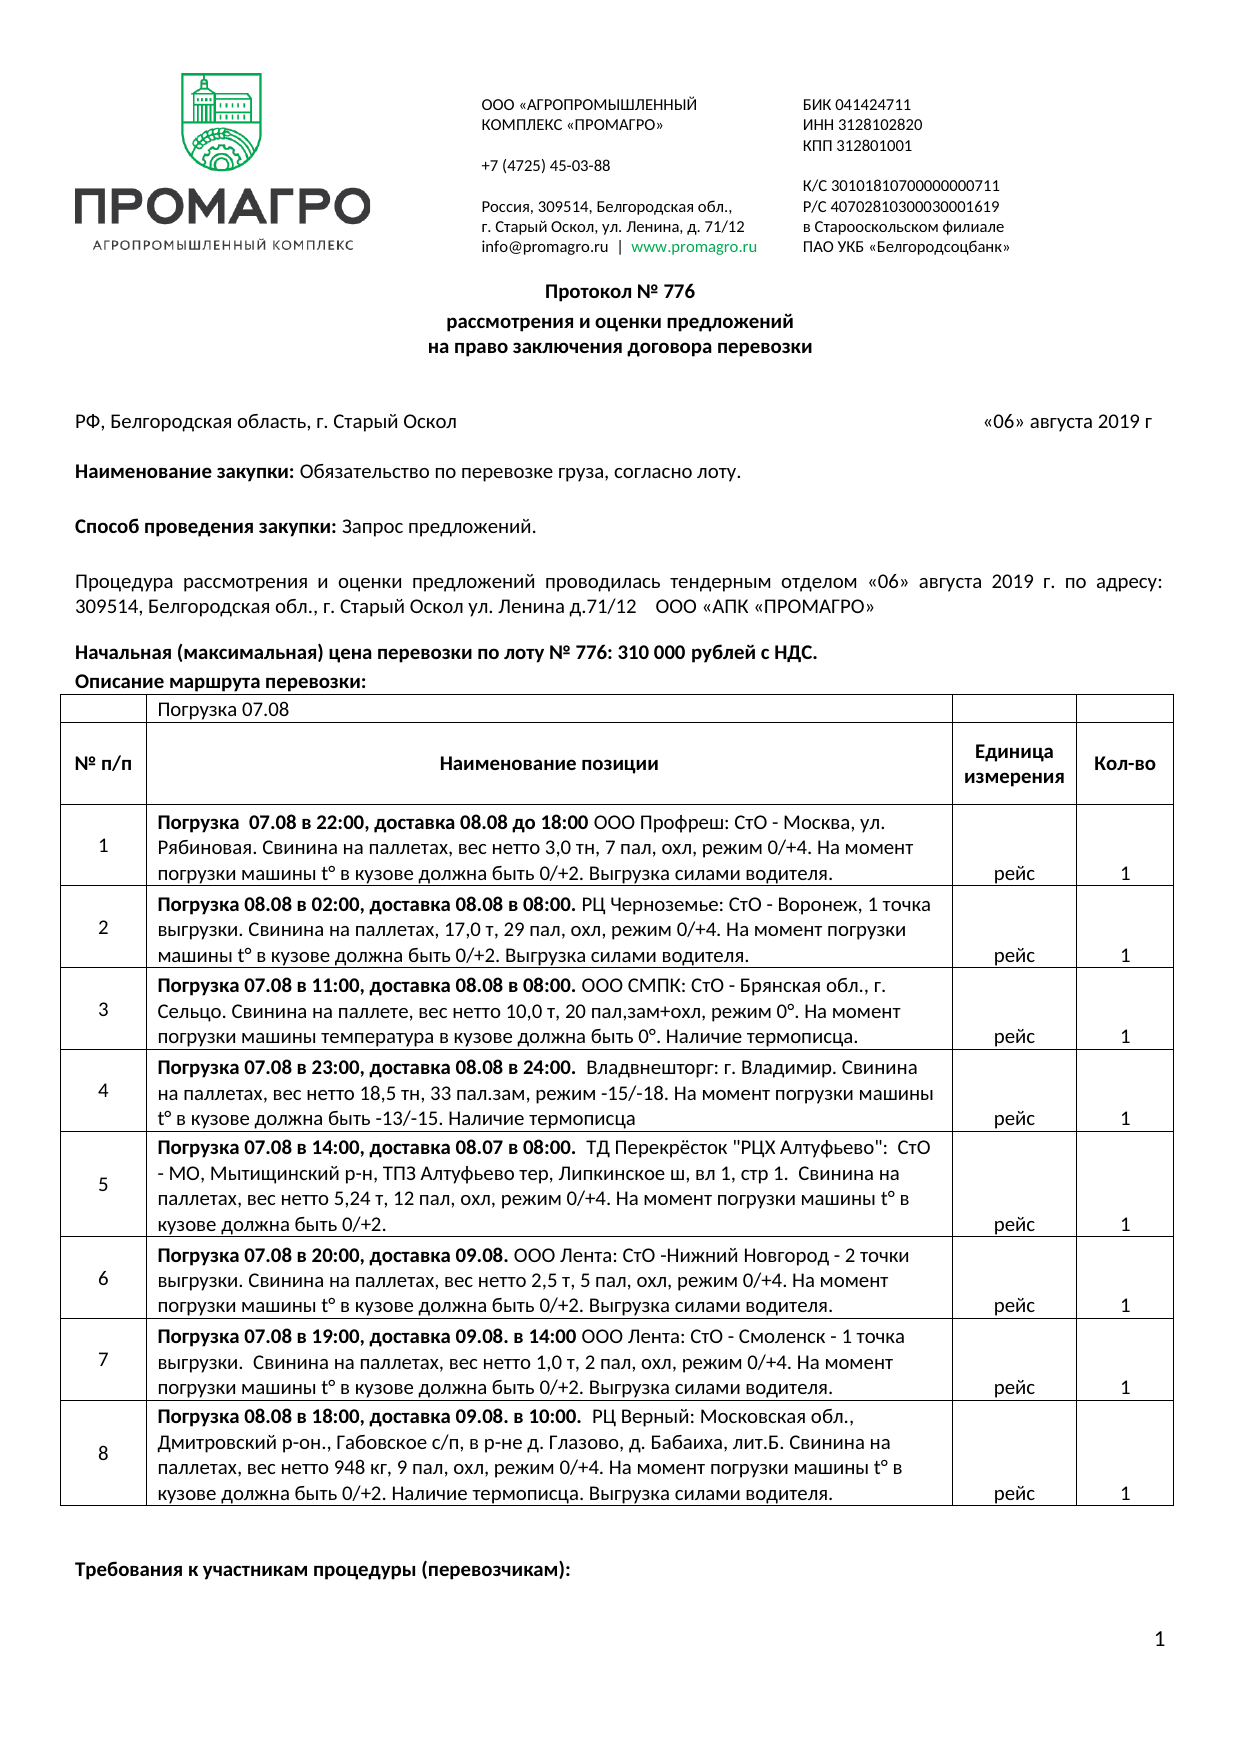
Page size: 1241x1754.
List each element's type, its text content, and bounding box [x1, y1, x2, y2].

table_cell 1 [1077, 1237, 1173, 1318]
table_cell № п/п [61, 723, 146, 804]
text Протокол № 776 [75, 279, 1165, 304]
table_cell рейс [953, 1050, 1076, 1131]
table_cell 1 [1077, 1132, 1173, 1236]
table_cell 1 [1077, 805, 1173, 885]
table_cell Погрузка 08.08 в 18:00, доставка 09.08. в 10:00. РЦ Верный: Московская обл., Дмитровский р-он., Габовское с/п, в р-не д. Глазово, д. Бабаиха, лит.Б. Свинина на паллетах, вес нетто 948 кг, 9 пал, охл, режим 0/+4. На момент погрузки машины t° в кузове должна быть 0/+2. Наличие термописца. Выгрузка силами водителя. [147, 1401, 952, 1505]
table_cell Погрузка 07.08 в 23:00, доставка 08.08 в 24:00. Владвнешторг: г. Владимир. Свинина на паллетах, вес нетто 18,5 тн, 33 пал.зам, режим -15/-18. На момент погрузки машины t° в кузове должна быть -13/-15. Наличие термописца [147, 1050, 952, 1131]
table_cell рейс [953, 1237, 1076, 1318]
table_cell 8 [61, 1401, 146, 1505]
table_cell Погрузка 07.08 в 20:00, доставка 09.08. ООО Лента: СтО -Нижний Новгород - 2 точки выгрузки. Свинина на паллетах, вес нетто 2,5 т, 5 пал, охл, режим 0/+4. На момент погрузки машины t° в кузове должна быть 0/+2. Выгрузка силами водителя. [147, 1237, 952, 1318]
picture [75, 73, 371, 251]
table_cell 2 [61, 886, 146, 967]
table_cell 7 [61, 1319, 146, 1400]
table_cell 1 [1077, 1401, 1173, 1505]
table_cell Погрузка 07.08 в 11:00, доставка 08.08 в 08:00. ООО СМПК: СтО - Брянская обл., г. Сельцо. Свинина на паллете, вес нетто 10,0 т, 20 пал,зам+охл, режим 0°. На момент погрузки машины температура в кузове должна быть 0°. Наличие термописца. [147, 968, 952, 1049]
table_cell 3 [61, 968, 146, 1049]
text РФ, Белгородская область, г. Старый Оскол «06» августа 2019 г [75, 409, 1165, 434]
table_cell 1 [1077, 1050, 1173, 1131]
table_cell Наименование позиции [147, 723, 952, 804]
table_cell Погрузка 08.08 в 02:00, доставка 08.08 в 08:00. РЦ Черноземье: СтО - Воронеж, 1 точка выгрузки. Свинина на паллетах, 17,0 т, 29 пал, охл, режим 0/+4. На момент погрузки машины t° в кузове должна быть 0/+2. Выгрузка силами водителя. [147, 886, 952, 967]
subtitle рассмотрения и оценки предложений [75, 308, 1165, 333]
table_header Погрузка 07.08 [147, 695, 952, 722]
text Начальная (максимальная) цена перевозки по лоту № 776: 310 000 рублей с НДС. [75, 639, 1165, 665]
table_cell рейс [953, 1132, 1076, 1236]
text Процедура рассмотрения и оценки предложений проводилась тендерным отделом «06» августа 2019 г. по адресу: 309514, Белгородская обл., г. Старый Оскол ул. Ленина д.71/12 ООО «АПК «ПРОМАГРО» [75, 568, 1165, 619]
table_cell 1 [1077, 886, 1173, 967]
text Требования к участникам процедуры (перевозчикам): [75, 1556, 1165, 1581]
table_cell Погрузка 07.08 в 19:00, доставка 09.08. в 14:00 ООО Лента: СтО - Смоленск - 1 точка выгрузки. Свинина на паллетах, вес нетто 1,0 т, 2 пал, охл, режим 0/+4. На момент погрузки машины t° в кузове должна быть 0/+2. Выгрузка силами водителя. [147, 1319, 952, 1400]
text Наименование закупки: Обязательство по перевозке груза, согласно лоту. [75, 459, 1165, 484]
table_cell рейс [953, 805, 1076, 885]
table_header [953, 695, 1076, 722]
table_header [1077, 695, 1173, 722]
text Способ проведения закупки: Запрос предложений. [75, 513, 1165, 539]
table_cell Единица измерения [953, 723, 1076, 804]
table_cell Погрузка 07.08 в 22:00, доставка 08.08 до 18:00 ООО Профреш: СтО - Москва, ул. Рябиновая. Свинина на паллетах, вес нетто 3,0 тн, 7 пал, охл, режим 0/+4. На момент погрузки машины t° в кузове должна быть 0/+2. Выгрузка силами водителя. [147, 805, 952, 885]
table_cell рейс [953, 886, 1076, 967]
text Описание маршрута перевозки: [75, 669, 1165, 694]
table_cell рейс [953, 1319, 1076, 1400]
table_cell 4 [61, 1050, 146, 1131]
table_cell рейс [953, 968, 1076, 1049]
table_cell Погрузка 07.08 в 14:00, доставка 08.07 в 08:00. ТД Перекрёсток "РЦХ Алтуфьево": СтО - МО, Мытищинский р-н, ТПЗ Алтуфьево тер, Липкинское ш, вл 1, стр 1. Свинина на паллетах, вес нетто 5,24 т, 12 пал, охл, режим 0/+4. На момент погрузки машины t° в кузове должна быть 0/+2. [147, 1132, 952, 1236]
subtitle на право заключения договора перевозки [75, 333, 1165, 359]
table_cell рейс [953, 1401, 1076, 1505]
table_cell 1 [1077, 968, 1173, 1049]
table_cell 5 [61, 1132, 146, 1236]
table_header [61, 695, 146, 722]
table_cell 1 [1077, 1319, 1173, 1400]
table_cell Кол-во [1077, 723, 1173, 804]
table_cell 6 [61, 1237, 146, 1318]
table_cell 1 [61, 805, 146, 885]
